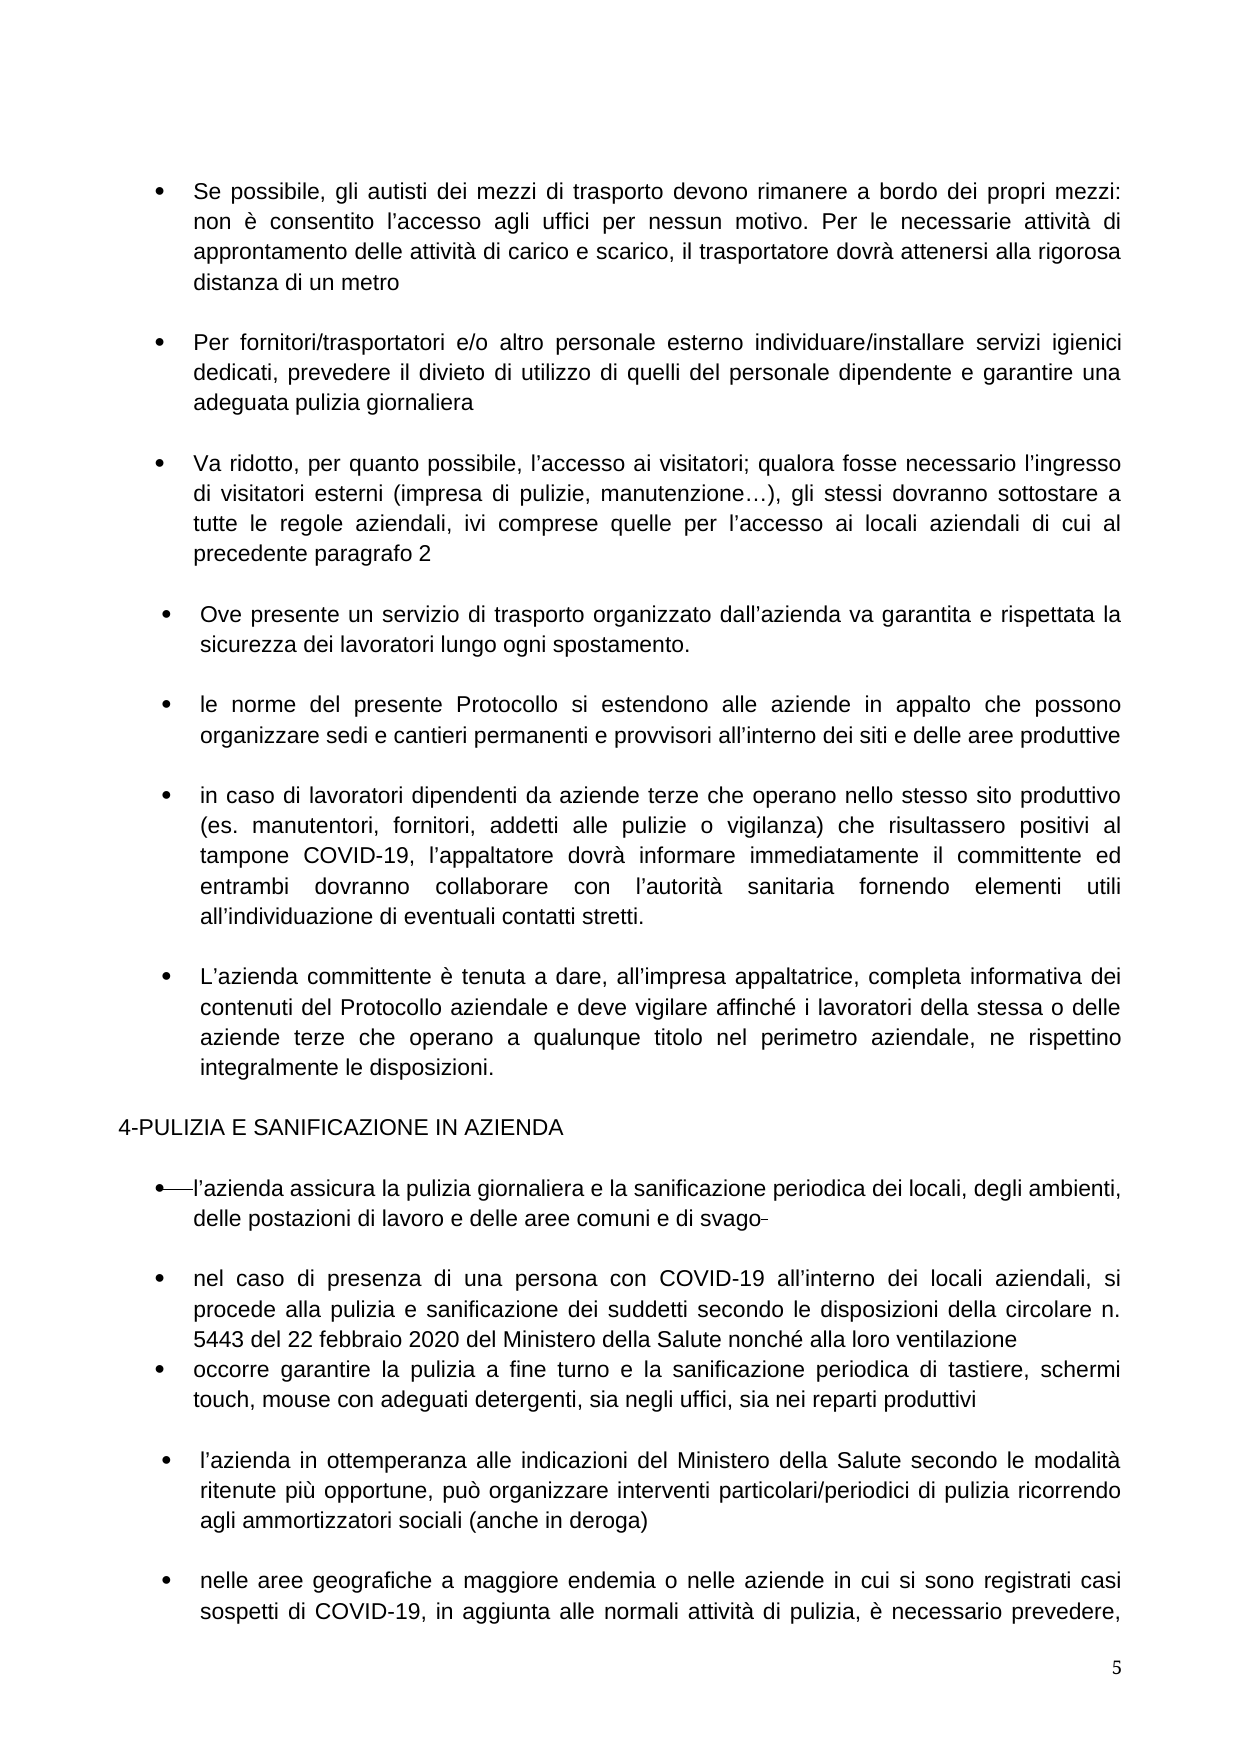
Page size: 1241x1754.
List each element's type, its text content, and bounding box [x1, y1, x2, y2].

list L’azienda committente è tenuta a dare, all’impresa appaltatrice, completa informativa dei contenuti del Protocollo aziendale e deve vigilare affinché i lavoratori della stessa o delle aziende terze che operano a qualunque titolo nel perimetro aziendale, ne rispettino integralmente le disposizioni. [162, 963, 1122, 1080]
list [162, 1567, 1122, 1624]
list Per fornitori/trasportatori e/o altro personale esterno individuare/installare servizi igienici dedicati, prevedere il divieto di utilizzo di quelli del personale dipendente e garantire una adeguata pulizia giornaliera [156, 329, 1122, 416]
list Se possibile, gli autisti dei mezzi di trasporto devono rimanere a bordo dei propri mezzi: non è consentito l’accesso agli uffici per nessun motivo. Per le necessarie attività di approntamento delle attività di carico e scarico, il trasportatore dovrà attenersi alla rigorosa distanza di un metro [156, 178, 1122, 295]
list le norme del presente Protocollo si estendono alle aziende in appalto che possono organizzare sedi e cantieri permanenti e provvisori all’interno dei siti e delle aree produttive [162, 691, 1122, 748]
list nel caso di presenza di una persona con COVID-19 all’interno dei locali aziendali, si procede alla pulizia e sanificazione dei suddetti secondo le disposizioni della circolare n. 5443 del 22 febbraio 2020 del Ministero della Salute nonché alla loro ventilazione [156, 1265, 1122, 1352]
list Va ridotto, per quanto possibile, l’accesso ai visitatori; qualora fosse necessario l’ingresso di visitatori esterni (impresa di pulizie, manutenzione…), gli stessi dovranno sottostare a tutte le regole aziendali, ivi comprese quelle per l’accesso ai locali aziendali di cui al precedente paragrafo 2 [156, 450, 1122, 567]
list l’azienda in ottemperanza alle indicazioni del Ministero della Salute secondo le modalità ritenute più opportune, può organizzare interventi particolari/periodici di pulizia ricorrendo agli ammortizzatori sociali (anche in deroga) [162, 1447, 1122, 1533]
list in caso di lavoratori dipendenti da aziende terze che operano nello stesso sito produttivo (es. manutentori, fornitori, addetti alle pulizie o vigilanza) che risultassero positivi al tampone COVID-19, l’appaltatore dovrà informare immediatamente il committente ed entrambi dovranno collaborare con l’autorità sanitaria fornendo elementi utili all’individuazione di eventuali contatti stretti. [162, 782, 1122, 929]
list Ove presente un servizio di trasporto organizzato dall’azienda va garantita e rispettata la sicurezza dei lavoratori lungo ogni spostamento. [162, 601, 1122, 657]
text 4-PULIZIA E SANIFICAZIONE IN AZIENDA [118, 1114, 1122, 1141]
list l’azienda assicura la pulizia giornaliera e la sanificazione periodica dei locali, degli ambienti, delle postazioni di lavoro e delle aree comuni e di svago [156, 1175, 1122, 1231]
list occorre garantire la pulizia a fine turno e la sanificazione periodica di tastiere, schermi touch, mouse con adeguati detergenti, sia negli uffici, sia nei reparti produttivi [156, 1356, 1122, 1412]
